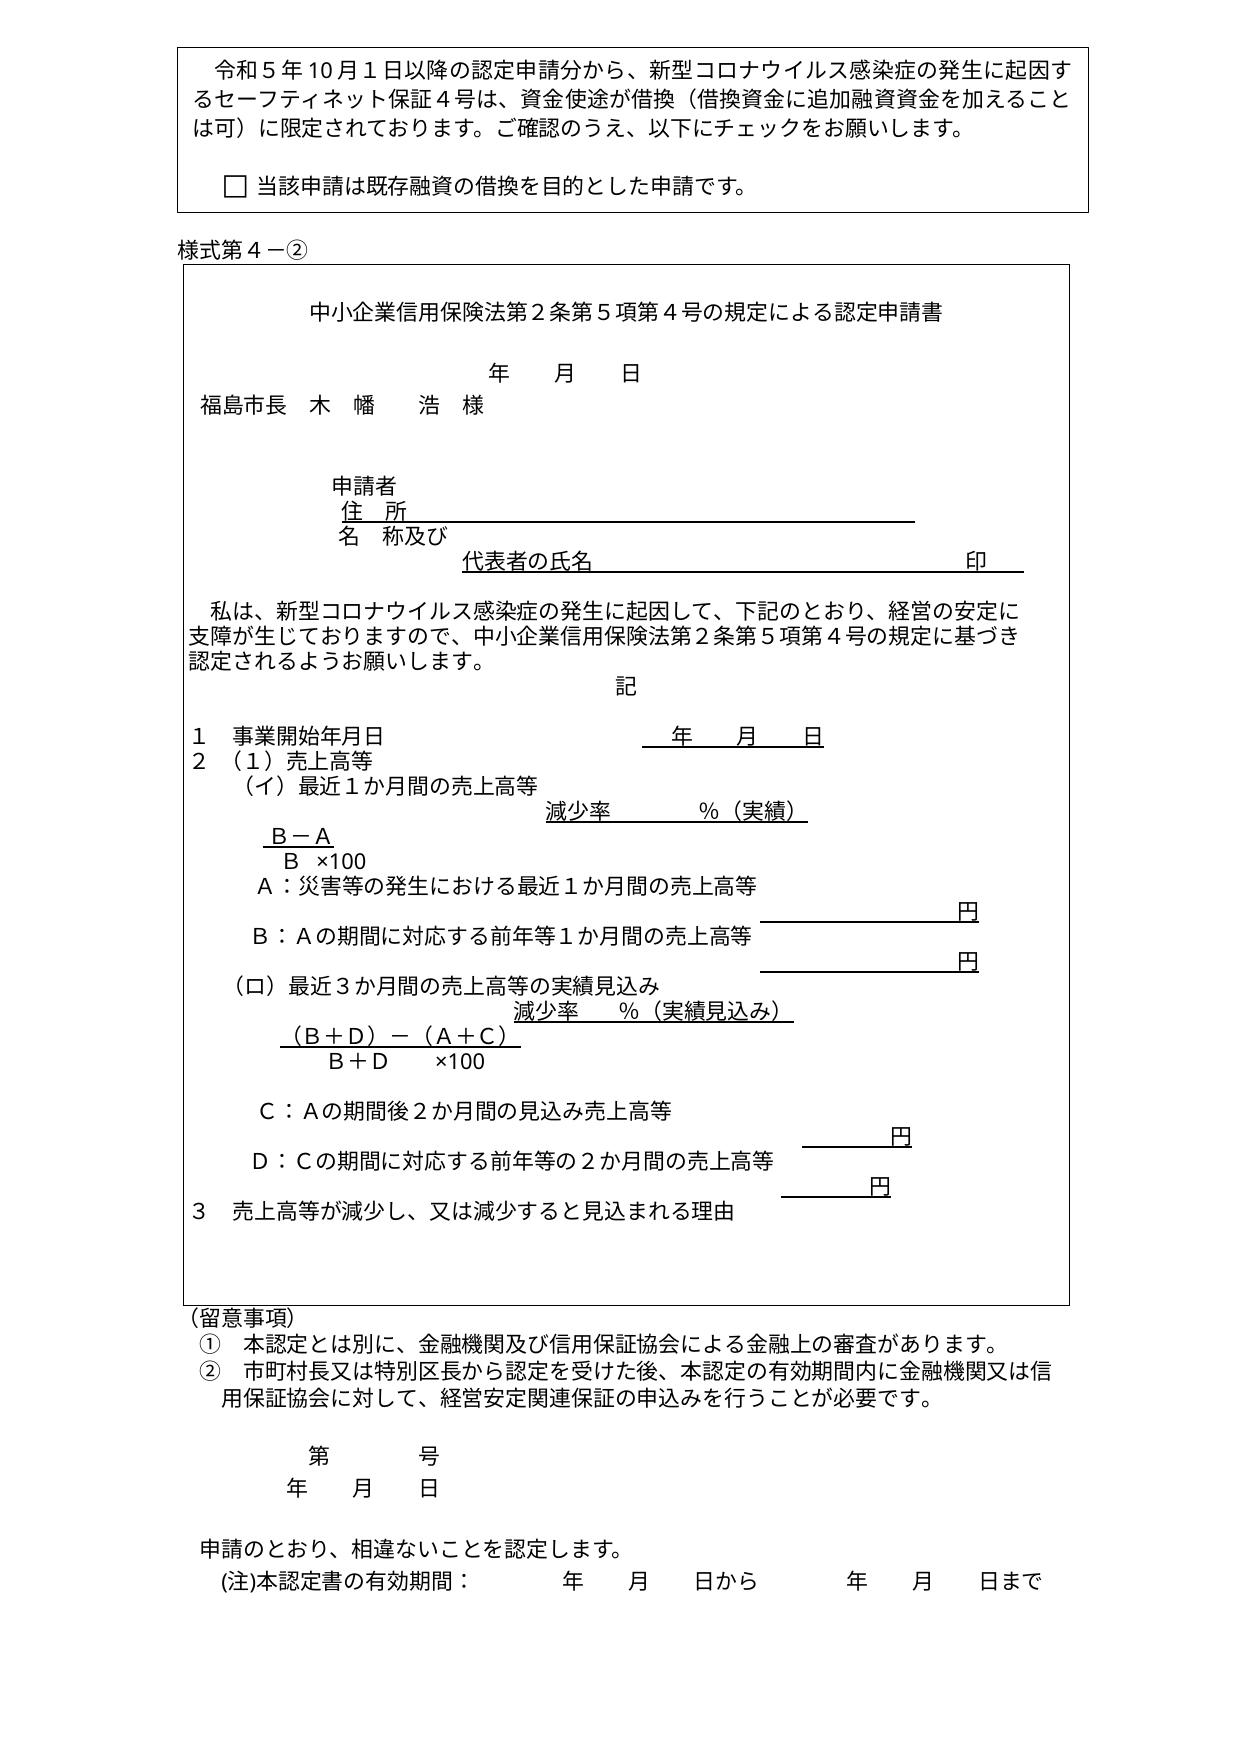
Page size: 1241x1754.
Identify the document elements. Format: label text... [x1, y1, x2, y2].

text (注)本認定書の有効期間： 年 月 日から 年 月 日まで [177, 1564, 1063, 1596]
text 申請のとおり、相違ないことを認定します。 [177, 1532, 1063, 1564]
text （留意事項） [177, 1306, 1063, 1332]
text ② 市町村長又は特別区長から認定を受けた後、本認定の有効期間内に金融機関又は信用保証協会に対して、経営安定関連保証の申込みを行うことが必要です。 [177, 1358, 1063, 1412]
text 様式第４－② [177, 237, 1063, 264]
table_header 中小企業信用保険法第２条第５項第４号の規定による認定申請書 年 月 日 福島市長 木 幡 浩 様 申請者 住 所 名 称及び 代表者の氏名 印 私は、新型コロナウイルス感染症の発生に起因して、下記のとおり、経営の安定に 支障が生じておりますので、中小企業信用保険法第２条第５項第４号の規定に基づき認定されるようお願いします。 記 １ 事業開始年月日 年 月 日 ２ （１）売上高等 （イ）最近１か月間の売上高等 減少率 ％（実績） Ｂ－Ａ Ｂ ×100 Ａ：災害等の発生における最近１か月間の売上高等 円 Ｂ：Ａの期間に対応する前年等１か月間の売上高等 円 （ロ）最近３か月間の売上高等の実績見込み 減少率 ％（実績見込み） （Ｂ＋Ｄ）－（Ａ＋Ｃ） Ｂ＋Ｄ ×100 Ｃ：Ａの期間後２か月間の見込み売上高等 円 Ｄ：Ｃの期間に対応する前年等の２か月間の売上高等 円 ３ 売上高等が減少し、又は減少すると見込まれる理由 [184, 265, 1069, 1305]
text 年 月 日 [177, 1471, 1063, 1502]
text 第 号 [177, 1439, 1063, 1471]
text ① 本認定とは別に、金融機関及び信用保証協会による金融上の審査があります。 [177, 1332, 1063, 1358]
